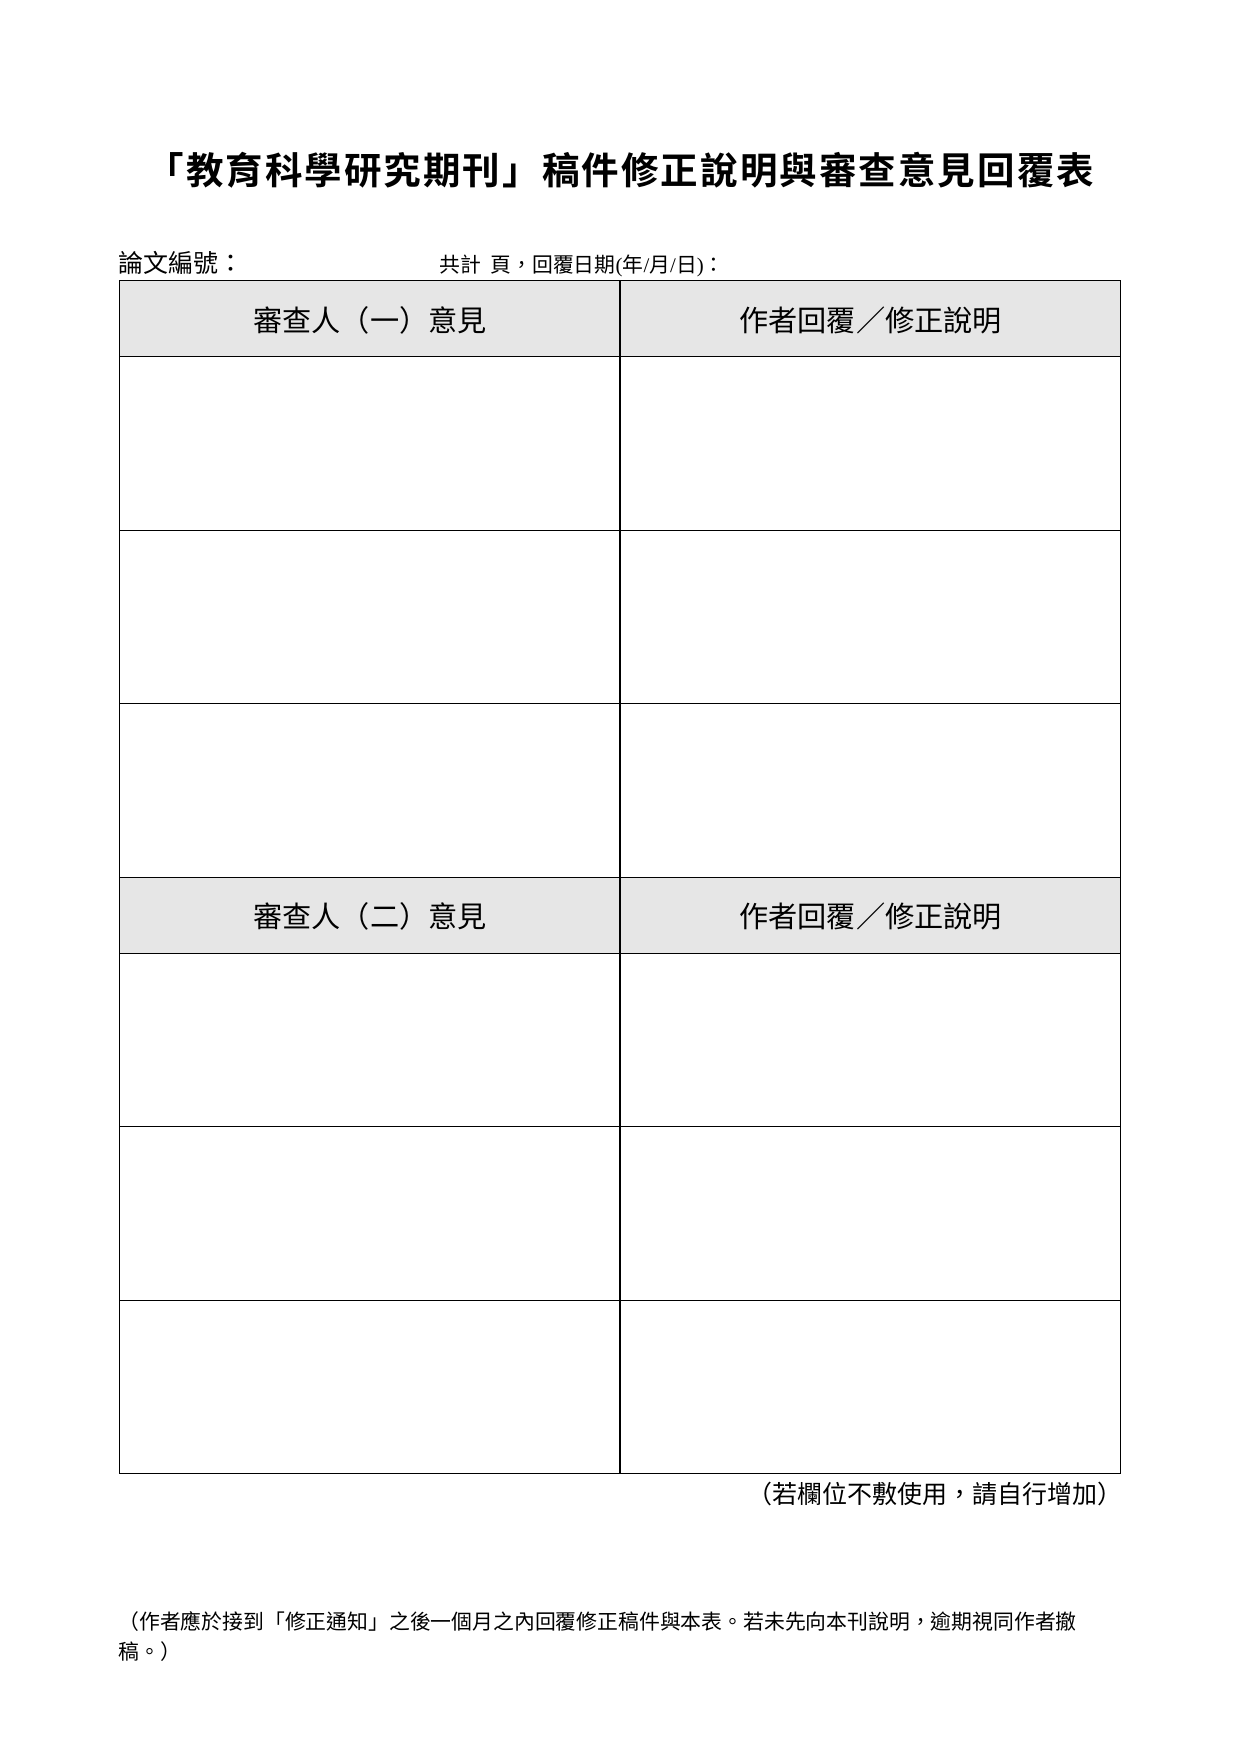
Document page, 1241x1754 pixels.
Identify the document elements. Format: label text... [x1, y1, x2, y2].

table_cell [621, 704, 1120, 877]
text 論文編號： 共計 頁，回覆日期(年/月/日)： [118, 243, 1122, 280]
table_cell [621, 954, 1120, 1126]
table_cell [621, 357, 1120, 530]
table_cell [120, 954, 619, 1126]
table_header 作者回覆／修正說明 [621, 281, 1120, 356]
table_header 審查人（一）意見 [120, 281, 619, 356]
table_cell [120, 704, 619, 877]
table_cell [120, 1127, 619, 1299]
table_cell [621, 1301, 1120, 1473]
table_cell 審查人（二）意見 [120, 878, 619, 953]
text （若欄位不敷使用，請自行增加） [118, 1474, 1122, 1511]
table_cell [621, 1127, 1120, 1299]
table_cell 作者回覆／修正說明 [621, 878, 1120, 953]
table_cell [120, 1301, 619, 1473]
table_cell [120, 357, 619, 530]
table_cell [621, 531, 1120, 703]
table_cell [120, 531, 619, 703]
text 「教育科學研究期刊」稿件修正說明與審查意見回覆表 [118, 130, 1122, 205]
